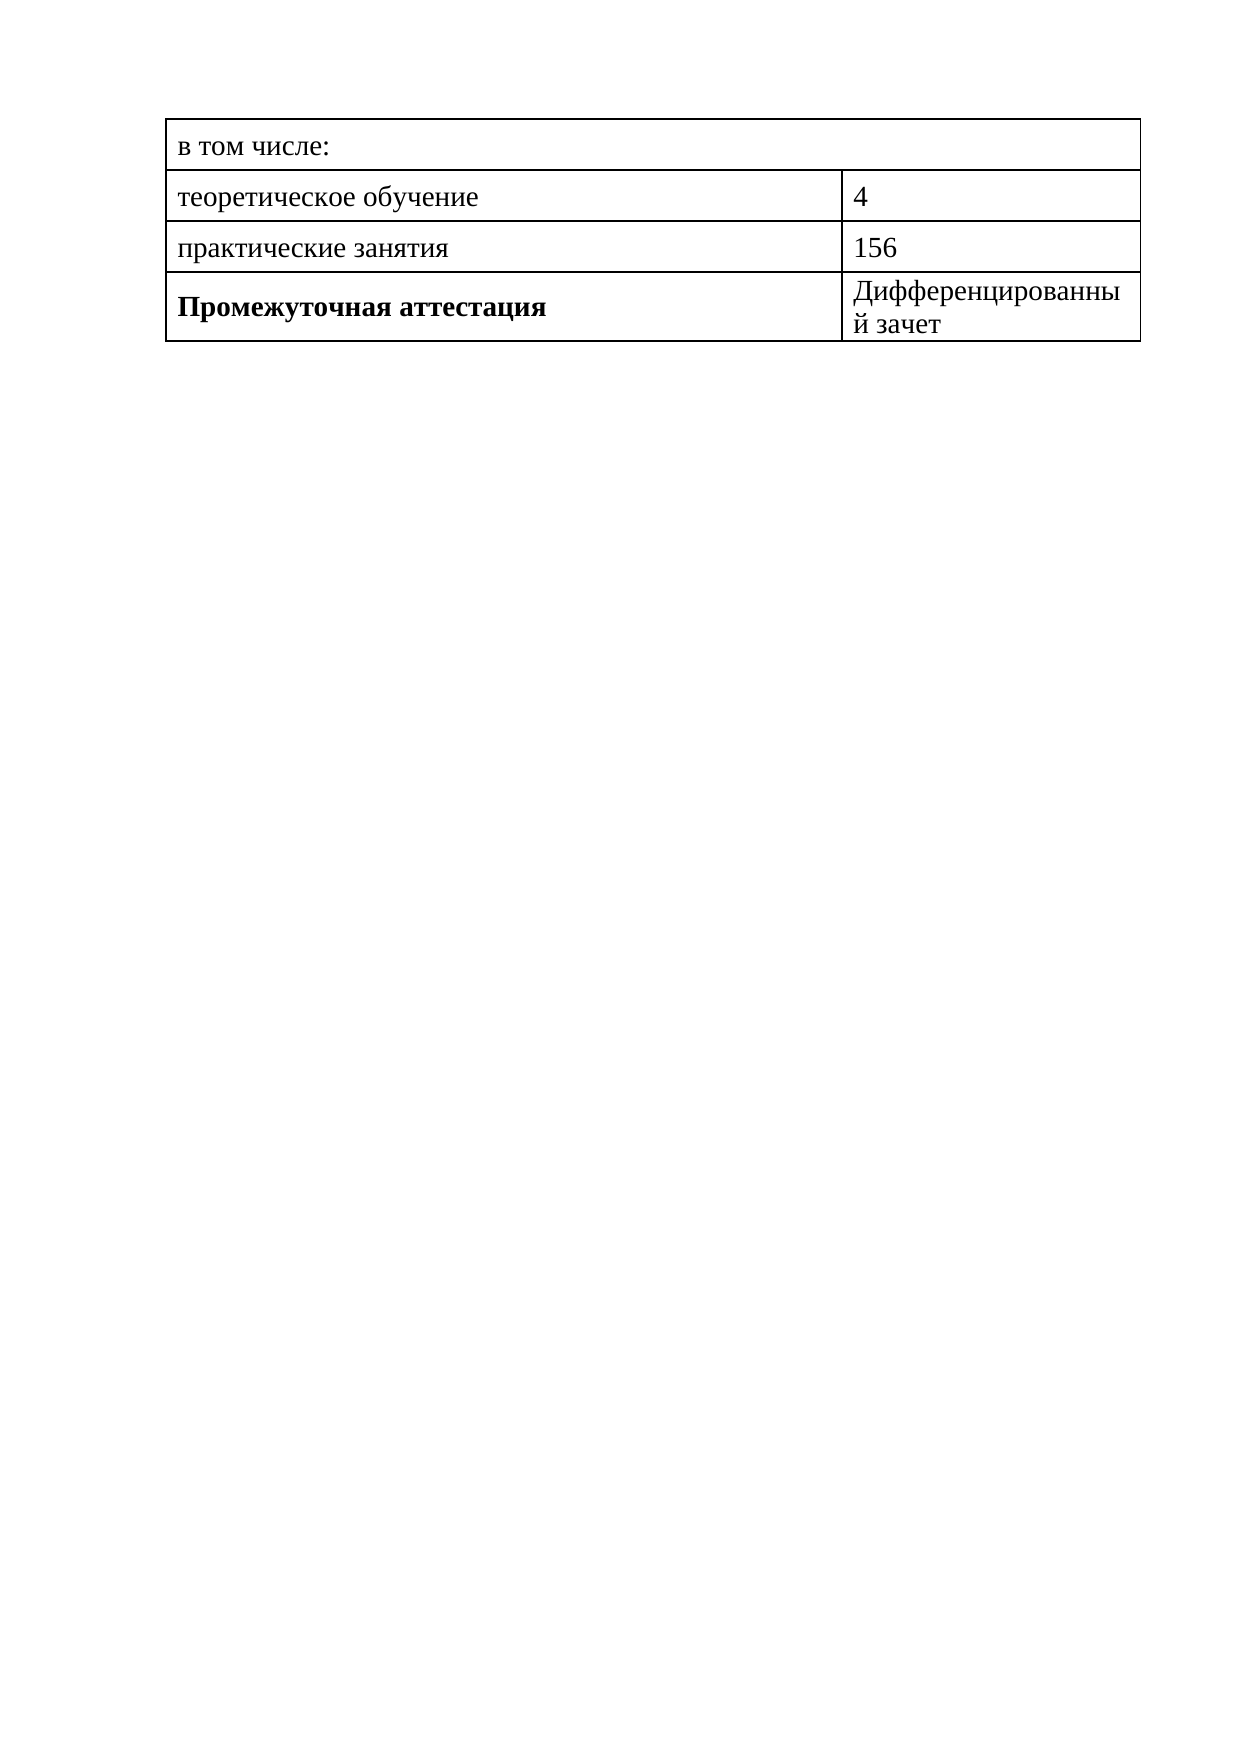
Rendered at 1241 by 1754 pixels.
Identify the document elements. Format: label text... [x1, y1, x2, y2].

table_cell в том числе: [167, 120, 1140, 169]
table_cell 156 [843, 222, 1140, 271]
table_cell 4 [843, 171, 1140, 220]
table_cell Промежуточная аттестация [167, 273, 841, 340]
table_cell теоретическое обучение [167, 171, 841, 220]
table_cell Дифференцированный зачет [843, 273, 1140, 340]
table_cell практические занятия [167, 222, 841, 271]
